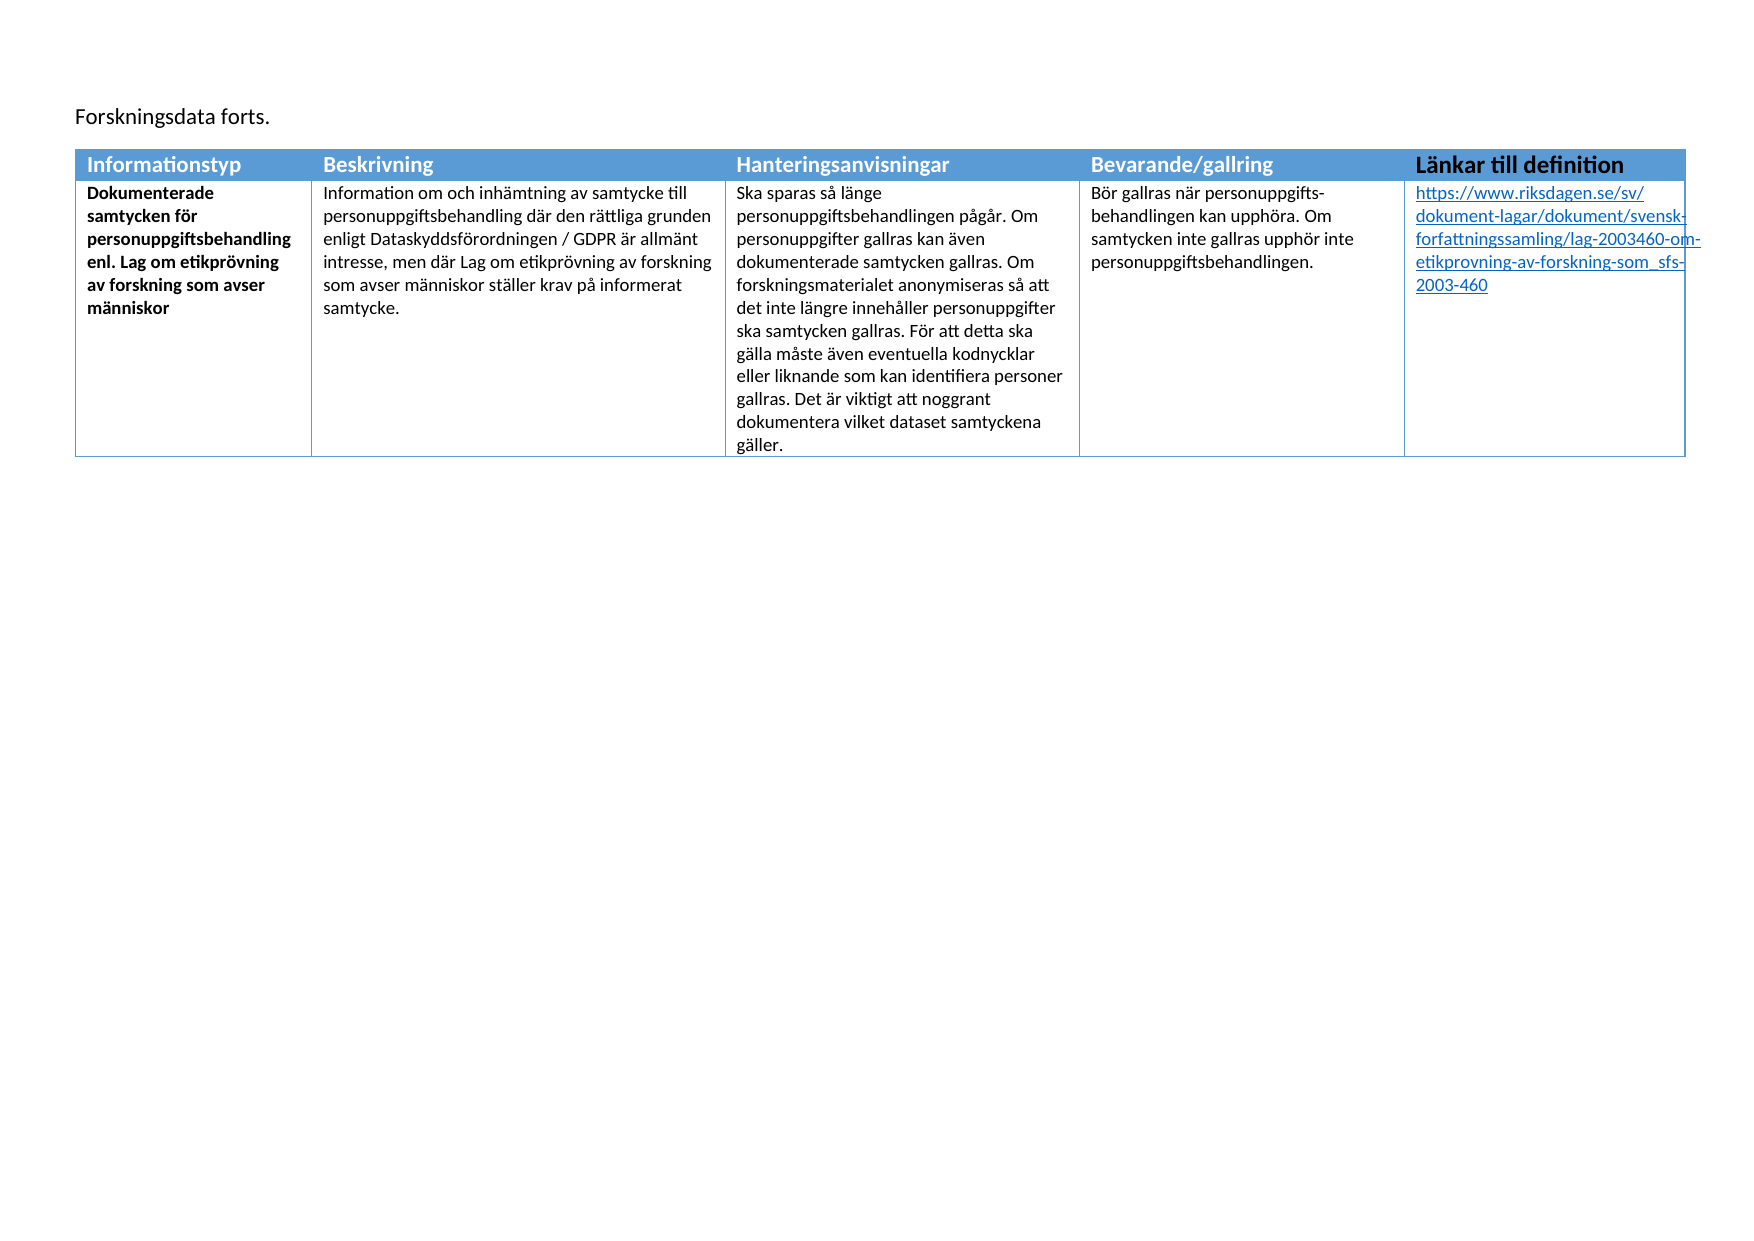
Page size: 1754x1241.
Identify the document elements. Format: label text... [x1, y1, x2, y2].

table_cell https://www.riksdagen.se/sv/dokument-lagar/dokument/svensk-forfattningssamling/lag-2003460-om-etikprovning-av-forskning-som_sfs-2003-460 [1405, 181, 1684, 456]
table_cell Dokumenterade samtycken för personuppgiftsbehandling enl. Lag om etikprövning av forskning som avser människor [76, 181, 311, 456]
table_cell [1080, 181, 1404, 456]
table_header Informationstyp [76, 150, 311, 180]
table_cell Information om och inhämtning av samtycke till personuppgiftsbehandling där den rättliga grunden enligt Dataskyddsförordningen / GDPR är allmänt intresse, men där Lag om etikprövning av forskning som avser människor ställer krav på informerat samtycke. [312, 181, 725, 456]
table_header Beskrivning [312, 150, 725, 180]
table_header Bevarande/gallring [1080, 150, 1404, 180]
table_header Hanteringsanvisningar [726, 150, 1079, 180]
text Forskningsdata forts. [75, 102, 1679, 130]
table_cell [726, 181, 1079, 456]
table_header Länkar till definition [1405, 150, 1684, 180]
